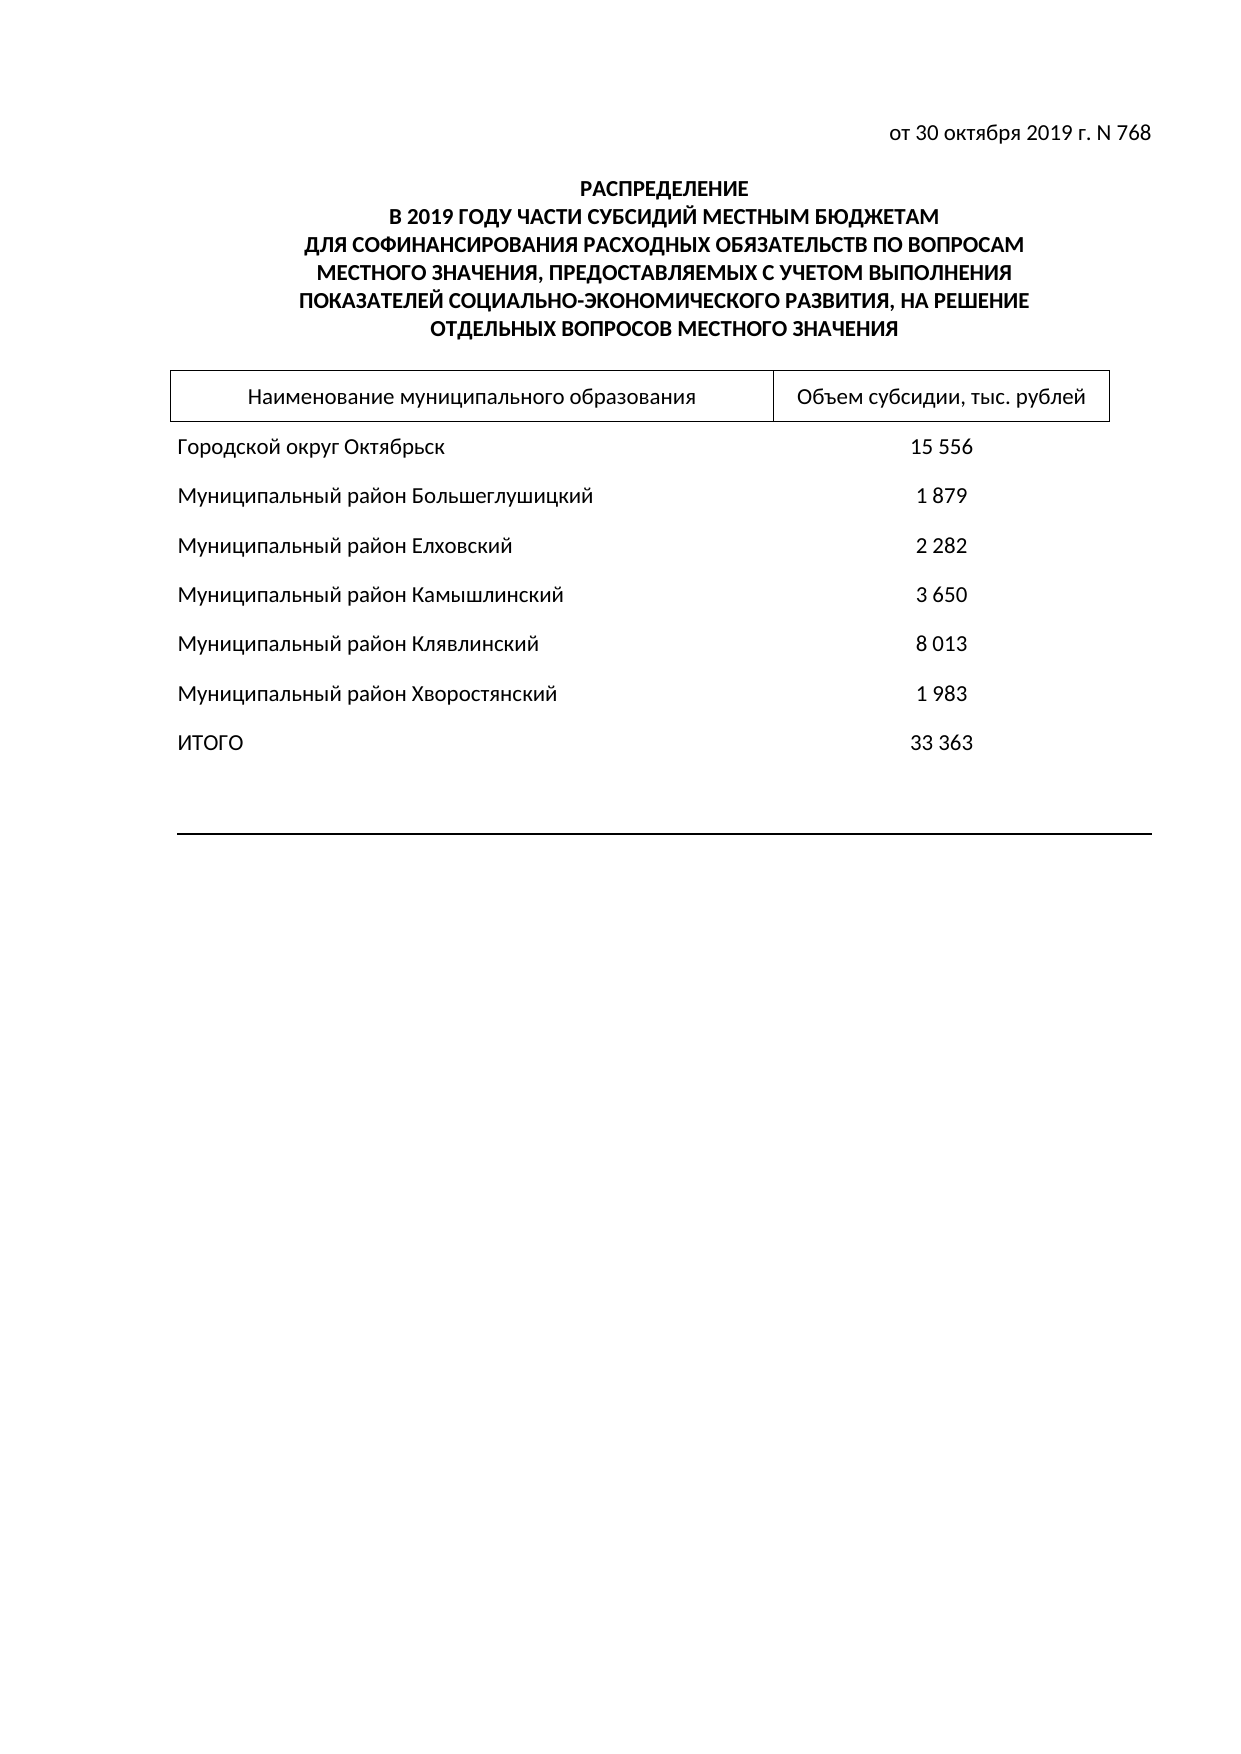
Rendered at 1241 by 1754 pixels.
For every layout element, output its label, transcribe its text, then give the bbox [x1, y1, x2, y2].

table_cell 1 983 [773, 668, 1110, 717]
table_cell Муниципальный район Большеглушицкий [171, 471, 773, 520]
table_cell Муниципальный район Камышлинский [171, 570, 773, 619]
table_cell Муниципальный район Клявлинский [171, 619, 773, 668]
title МЕСТНОГО ЗНАЧЕНИЯ, ПРЕДОСТАВЛЯЕМЫХ С УЧЕТОМ ВЫПОЛНЕНИЯ [177, 258, 1152, 286]
title ДЛЯ СОФИНАНСИРОВАНИЯ РАСХОДНЫХ ОБЯЗАТЕЛЬСТВ ПО ВОПРОСАМ [177, 230, 1152, 258]
title В 2019 ГОДУ ЧАСТИ СУБСИДИЙ МЕСТНЫМ БЮДЖЕТАМ [177, 202, 1152, 230]
table_header Объем субсидии, тыс. рублей [774, 371, 1109, 421]
table_cell 3 650 [773, 570, 1110, 619]
title ОТДЕЛЬНЫХ ВОПРОСОВ МЕСТНОГО ЗНАЧЕНИЯ [177, 314, 1152, 342]
table_cell 15 556 [773, 422, 1110, 471]
table_cell Городской округ Октябрьск [171, 422, 773, 471]
table_header Наименование муниципального образования [171, 371, 773, 421]
text от 30 октября 2019 г. N 768 [177, 118, 1152, 146]
title ПОКАЗАТЕЛЕЙ СОЦИАЛЬНО-ЭКОНОМИЧЕСКОГО РАЗВИТИЯ, НА РЕШЕНИЕ [177, 286, 1152, 314]
table_cell 1 879 [773, 471, 1110, 520]
table_cell 2 282 [773, 520, 1110, 569]
table_cell Муниципальный район Хворостянский [171, 668, 773, 717]
table_cell 33 363 [773, 717, 1110, 767]
table_cell Муниципальный район Елховский [171, 520, 773, 569]
title РАСПРЕДЕЛЕНИЕ [177, 174, 1152, 202]
table_cell ИТОГО [171, 717, 773, 767]
table_cell 8 013 [773, 619, 1110, 668]
